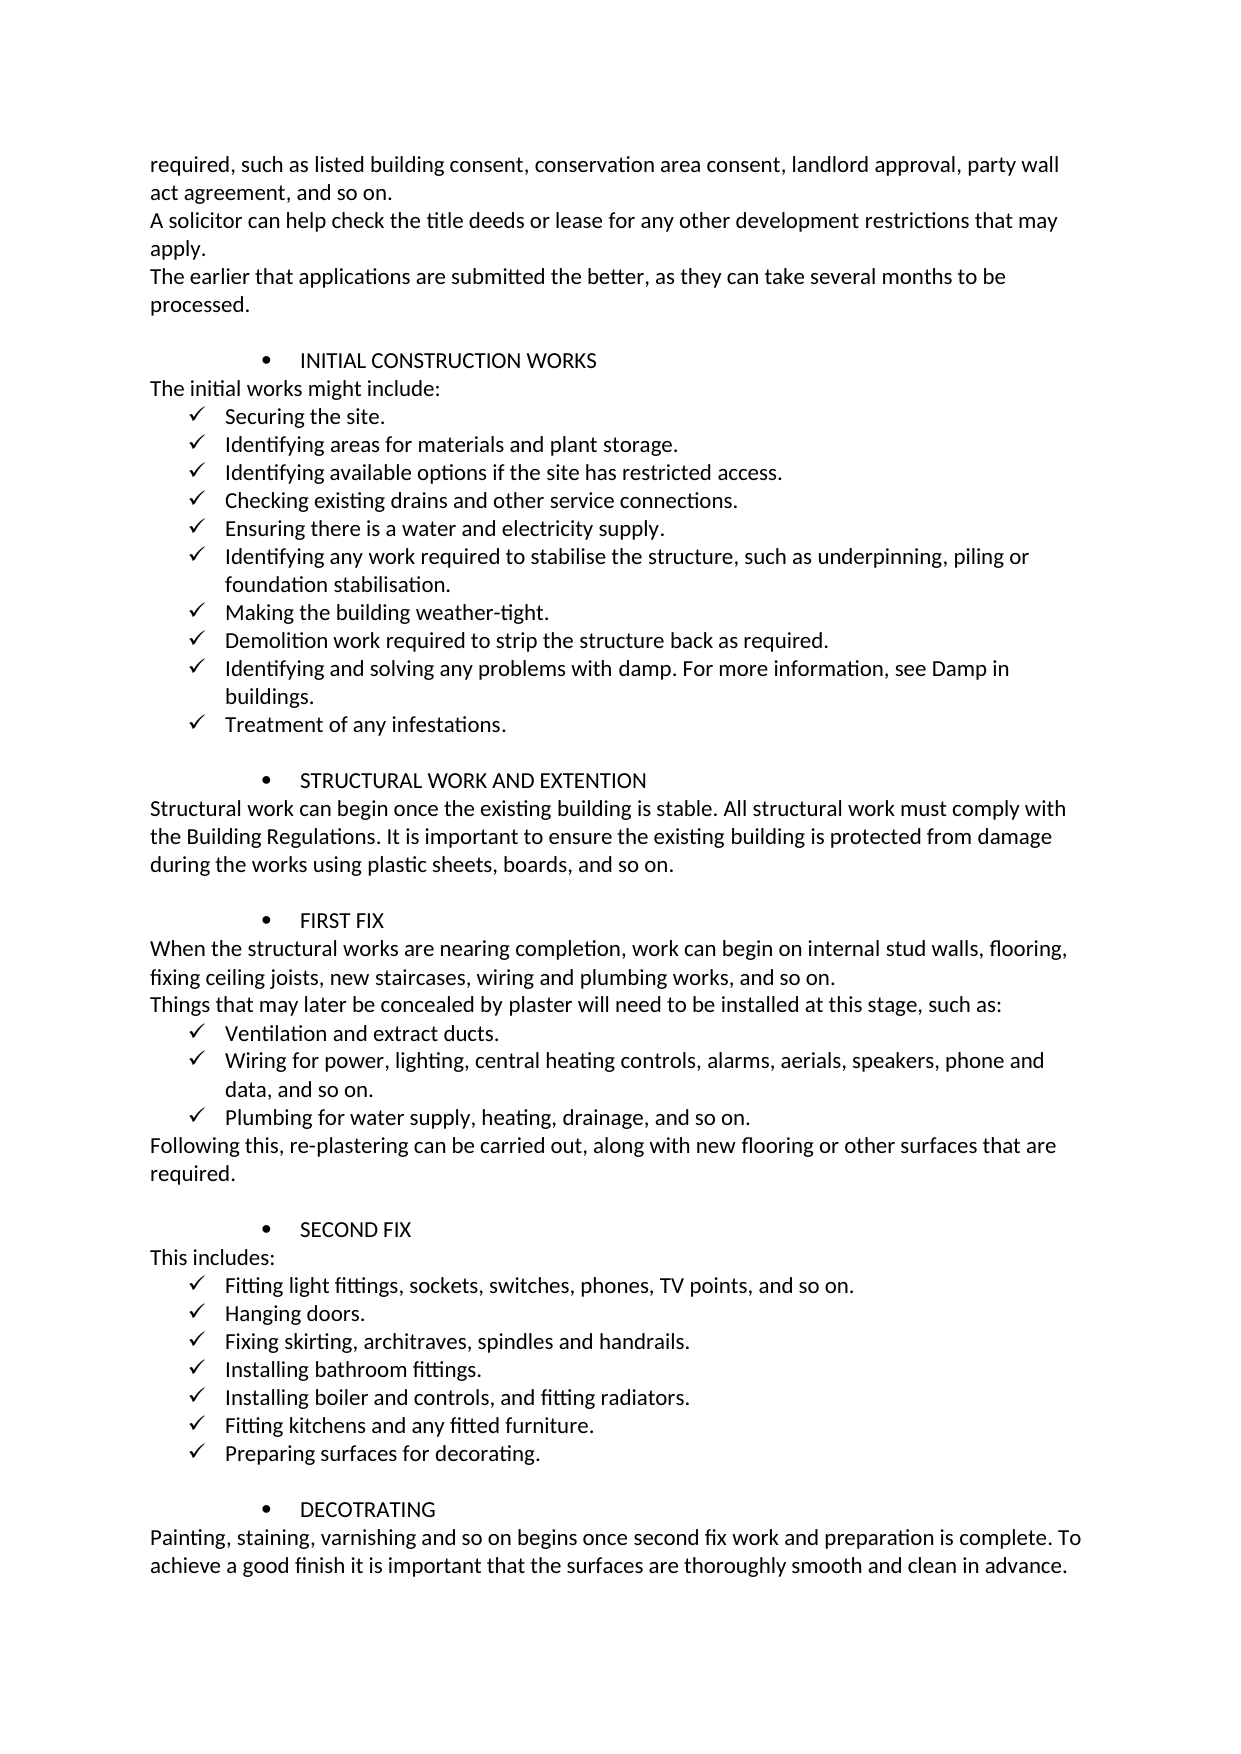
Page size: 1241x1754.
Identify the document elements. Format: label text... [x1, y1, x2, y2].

list Installing boiler and controls, and fitting radiators. [187, 1383, 1090, 1411]
list Identifying any work required to stabilise the structure, such as underpinning, piling or foundation stabilisation. [187, 542, 1090, 598]
list Installing bathroom fittings. [187, 1355, 1090, 1383]
text When the structural works are nearing completion, work can begin on internal stud walls, flooring, fixing ceiling joists, new staircases, wiring and plumbing works, and so on. [150, 934, 1090, 991]
list Identifying available options if the site has restricted access. [187, 458, 1090, 486]
list DECOTRATING [262, 1495, 1090, 1523]
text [150, 1523, 1090, 1579]
list Hanging doors. [187, 1299, 1090, 1327]
text Structural work can begin once the existing building is stable. All structural work must comply with the Building Regulations. It is important to ensure the existing building is protected from damage during the works using plastic sheets, boards, and so on. [150, 794, 1090, 878]
list Treatment of any infestations. [187, 710, 1090, 738]
text A solicitor can help check the title deeds or lease for any other development restrictions that may apply. [150, 206, 1090, 262]
list Making the building weather-tight. [187, 598, 1090, 626]
list Securing the site. [187, 402, 1090, 430]
list Ensuring there is a water and electricity supply. [187, 514, 1090, 542]
list Fitting light fittings, sockets, switches, phones, TV points, and so on. [187, 1271, 1090, 1299]
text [150, 150, 1090, 206]
list Identifying areas for materials and plant storage. [187, 430, 1090, 458]
list Demolition work required to strip the structure back as required. [187, 626, 1090, 654]
list Wiring for power, lighting, central heating controls, alarms, aerials, speakers, phone and data, and so on. [187, 1047, 1090, 1103]
list INITIAL CONSTRUCTION WORKS [262, 346, 1090, 374]
text Following this, re-plastering can be carried out, along with new flooring or other surfaces that are required. [150, 1131, 1090, 1187]
list STRUCTURAL WORK AND EXTENTION [262, 766, 1090, 794]
text The initial works might include: [150, 374, 1090, 402]
list FIRST FIX [262, 907, 1090, 934]
list Fitting kitchens and any fitted furniture. [187, 1411, 1090, 1439]
list Ventilation and extract ducts. [187, 1019, 1090, 1047]
list Checking existing drains and other service connections. [187, 486, 1090, 514]
list Plumbing for water supply, heating, drainage, and so on. [187, 1103, 1090, 1131]
list SECOND FIX [262, 1215, 1090, 1243]
list Identifying and solving any problems with damp. For more information, see Damp in buildings. [187, 654, 1090, 710]
list Fixing skirting, architraves, spindles and handrails. [187, 1327, 1090, 1355]
text This includes: [150, 1243, 1090, 1271]
list Preparing surfaces for decorating. [187, 1439, 1090, 1467]
text The earlier that applications are submitted the better, as they can take several months to be processed. [150, 262, 1090, 318]
text Things that may later be concealed by plaster will need to be installed at this stage, such as: [150, 991, 1090, 1019]
